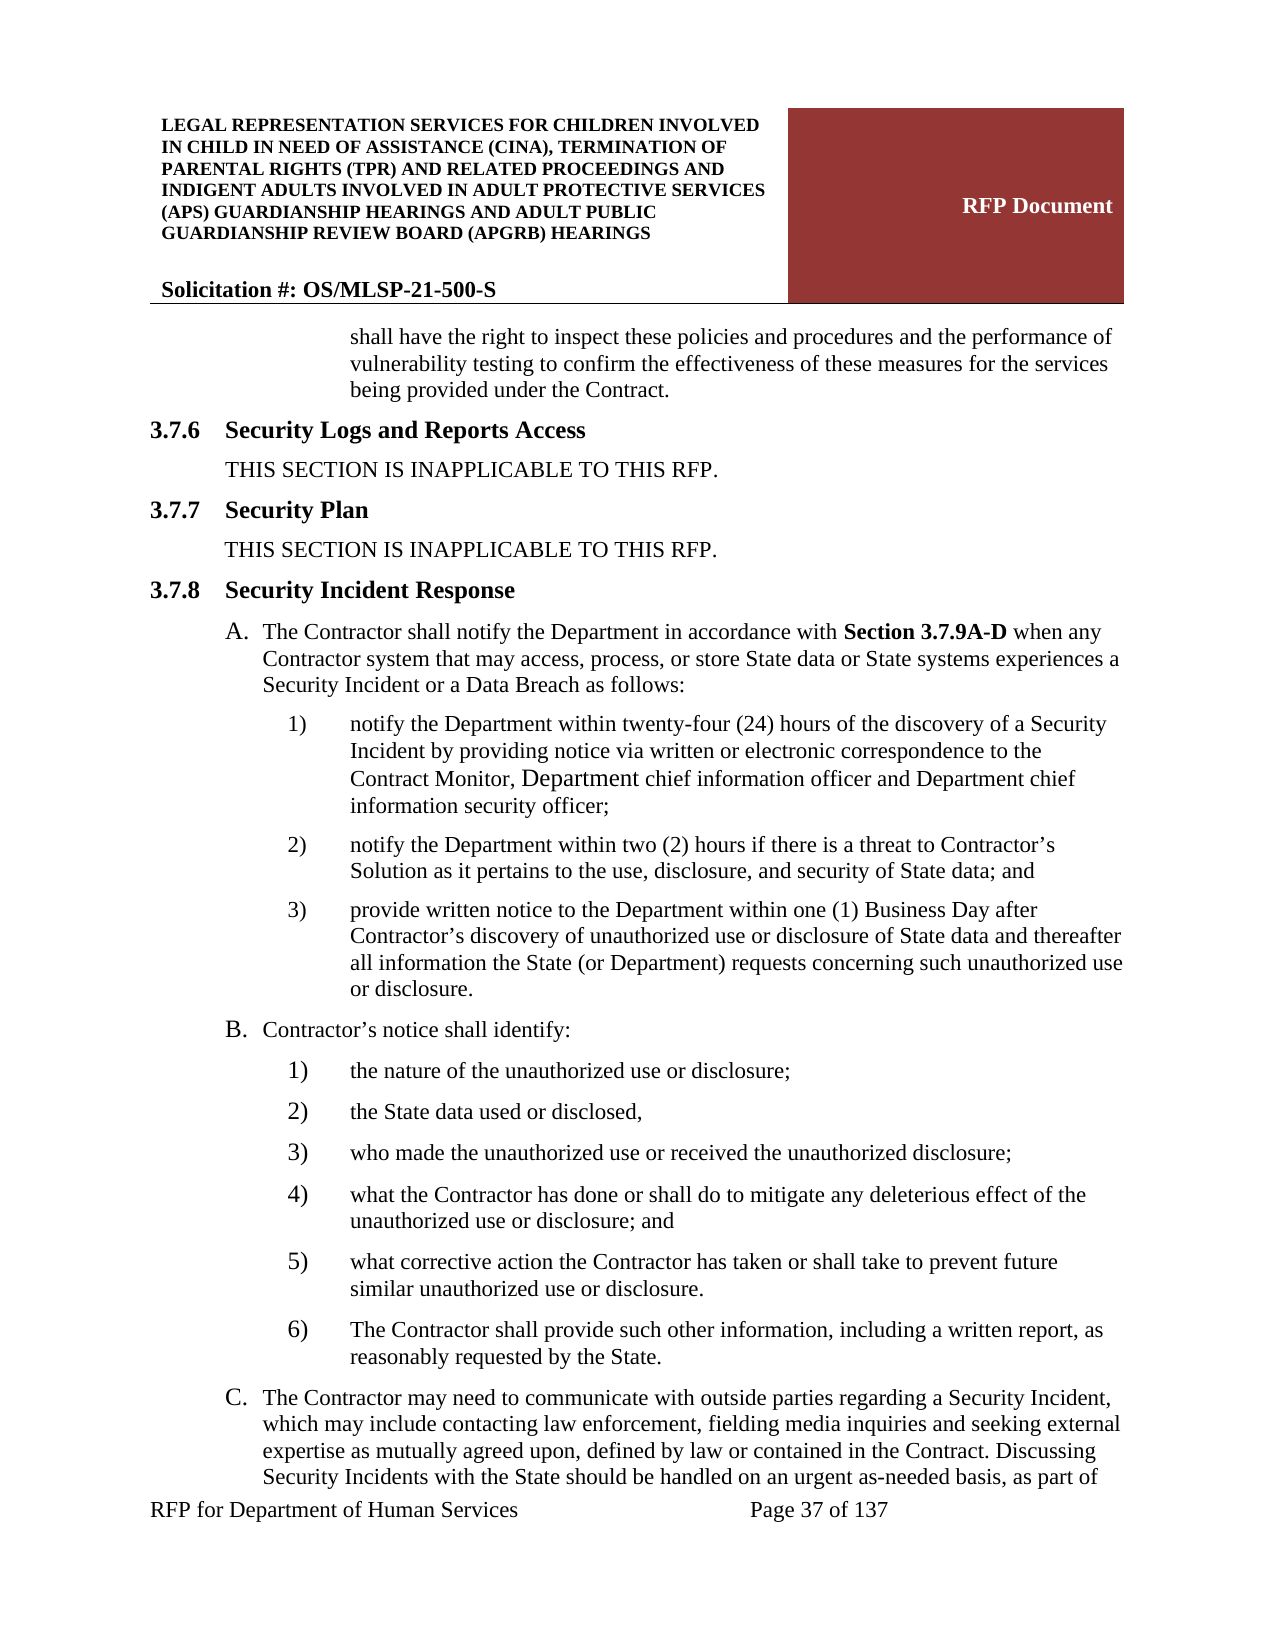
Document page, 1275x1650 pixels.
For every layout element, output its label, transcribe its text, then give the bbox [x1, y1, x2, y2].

list the State data used or disclosed, [287, 1096, 1125, 1125]
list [287, 323, 1125, 402]
text THIS SECTION IS INAPPLICABLE TO THIS RFP. [225, 456, 1125, 482]
list provide written notice to the Department within one (1) Business Day after Contractor’s discovery of unauthorized use or disclosure of State data and thereafter all information the State (or Department) requests concerning such unauthorized use or disclosure. [287, 896, 1125, 1001]
list Contractor’s notice shall identify: [225, 1014, 1125, 1042]
list what the Contractor has done or shall do to mitigate any deleterious effect of the unauthorized use or disclosure; and [287, 1179, 1125, 1234]
list the nature of the unauthorized use or disclosure; [287, 1055, 1125, 1084]
list The Contractor shall provide such other information, including a written report, as reasonably requested by the State. [287, 1314, 1125, 1369]
list Security Plan [150, 495, 1125, 524]
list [225, 1382, 1125, 1489]
list Security Incident Response [150, 575, 1125, 604]
list notify the Department within two (2) hours if there is a threat to Contractor’s Solution as it pertains to the use, disclosure, and security of State data; and [287, 831, 1125, 883]
list what corrective action the Contractor has taken or shall take to prevent future similar unauthorized use or disclosure. [287, 1246, 1125, 1301]
list Security Logs and Reports Access [150, 415, 1125, 444]
list The Contractor shall notify the Department in accordance with Section 3.7.9A-D when any Contractor system that may access, process, or store State data or State systems experiences a Security Incident or a Data Breach as follows: [225, 616, 1125, 698]
list who made the unauthorized use or received the unauthorized disclosure; [287, 1137, 1125, 1166]
list notify the Department within twenty-four (24) hours of the discovery of a Security Incident by providing notice via written or electronic correspondence to the Contract Monitor, Department chief information officer and Department chief information security officer; [287, 710, 1125, 818]
text THIS SECTION IS INAPPLICABLE TO THIS RFP. [150, 536, 1125, 563]
